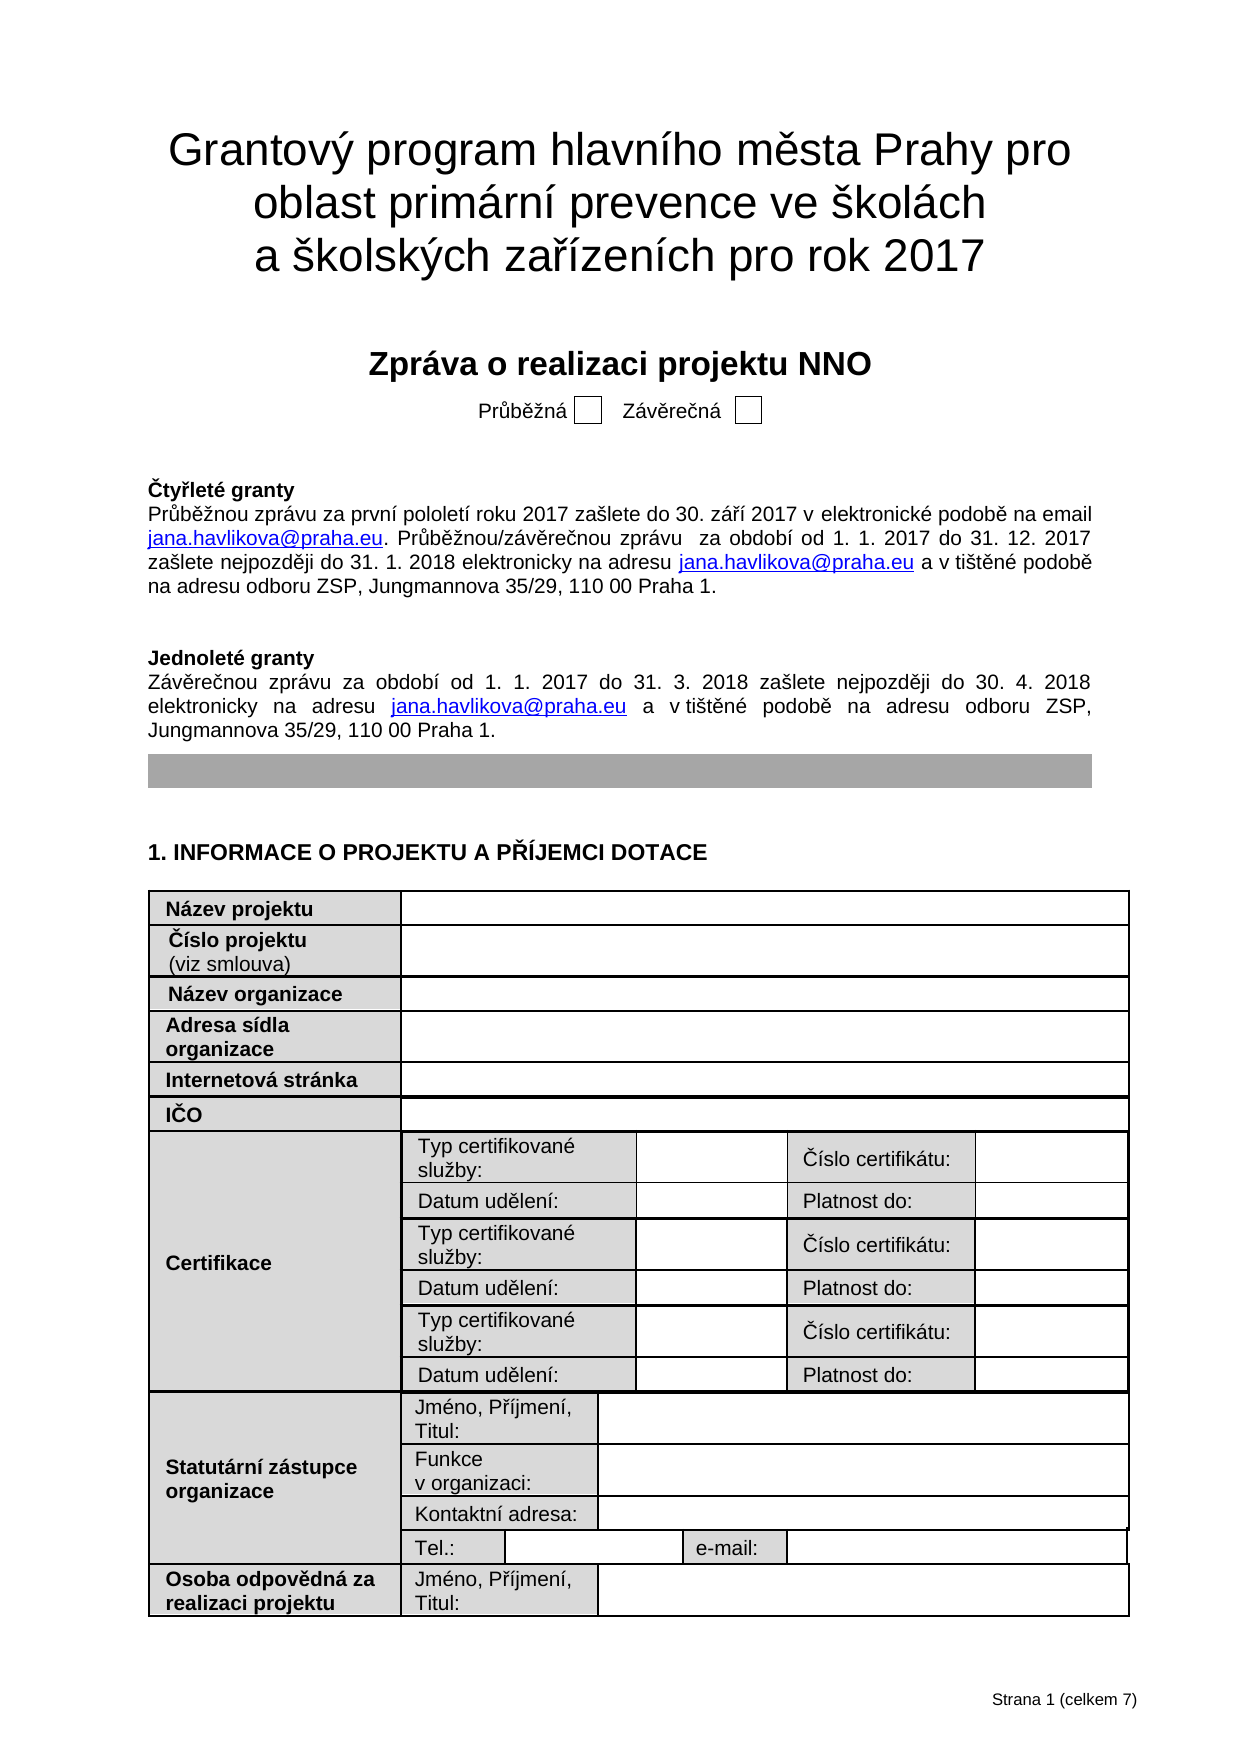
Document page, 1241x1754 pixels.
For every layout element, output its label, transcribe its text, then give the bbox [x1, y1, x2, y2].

table_cell [637, 1358, 786, 1390]
table_cell [599, 1445, 1128, 1494]
table_cell [506, 1531, 682, 1563]
table_cell [402, 1099, 1128, 1130]
table_cell Číslo projektu (viz smlouva) [150, 926, 400, 975]
table_cell Typ certifikované služby: [403, 1133, 636, 1182]
table_cell Kontaktní adresa: [402, 1497, 597, 1529]
subtitle Zpráva o realizaci projektu NNO [148, 344, 1092, 383]
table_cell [150, 1565, 400, 1614]
table_cell Statutární zástupce organizace [150, 1393, 400, 1563]
text Průběžná Závěrečná [148, 395, 1093, 424]
table_cell [402, 978, 1128, 1009]
table_cell [402, 1012, 1128, 1061]
table_cell Adresa sídla organizace [150, 1012, 400, 1061]
table_cell [637, 1183, 787, 1217]
table_cell Datum udělení: [403, 1271, 635, 1303]
subtitle 1. Informace o projektu a příjemci dotace [148, 839, 1092, 865]
subtitle Grantový program hlavního města Prahy pro oblast primární prevence ve školách a školských zařízeních pro rok 2017 [148, 123, 1092, 281]
table_cell Tel.: [402, 1531, 504, 1563]
table_cell [637, 1220, 786, 1269]
table_cell e-mail: [684, 1531, 786, 1563]
table_header Název projektu [150, 892, 400, 924]
table_cell Datum udělení: [403, 1183, 636, 1217]
table_cell Jméno, Příjmení, Titul: [402, 1565, 597, 1614]
table_cell [976, 1133, 1127, 1182]
table_cell [976, 1358, 1127, 1390]
table_cell [402, 1063, 1128, 1095]
text Průběžnou zprávu za první pololetí roku 2017 zašlete do 30. září 2017 v elektronické podobě na email jana.havlikova@praha.eu. Průběžnou/závěrečnou zprávu za období od 1. 1. 2017 do 31. 12. 2017 zašlete nejpozději do 31. 1. 2018 elektronicky na adresu jana.havlikova@praha.eu a v tištěné podobě na adresu odboru ZSP, Jungmannova 35/29, 110 00 Praha 1. [148, 502, 1092, 598]
table_cell [976, 1183, 1127, 1217]
text Jednoleté granty [148, 646, 1092, 670]
table_cell [976, 1271, 1127, 1303]
table_cell Číslo certifikátu: [788, 1133, 975, 1182]
table_cell Platnost do: [788, 1358, 974, 1390]
table_cell Číslo certifikátu: [788, 1307, 974, 1356]
table_cell Internetová stránka [150, 1063, 400, 1095]
table_cell [637, 1133, 787, 1182]
table_cell Certifikace [150, 1132, 400, 1390]
text Čtyřleté granty [148, 478, 1092, 502]
table_cell Název organizace [150, 978, 400, 1009]
text Závěrečnou zprávu za období od 1. 1. 2017 do 31. 3. 2018 zašlete nejpozději do 30. 4. 2018 elektronicky na adresu jana.havlikova@praha.eu a v tištěné podobě na adresu odboru ZSP, Jungmannova 35/29, 110 00 Praha 1. [148, 670, 1092, 742]
table_cell [599, 1497, 1128, 1529]
table_cell [599, 1394, 1128, 1443]
table_cell IČO [150, 1098, 400, 1130]
table_cell Datum udělení: [403, 1358, 635, 1390]
table_cell Typ certifikované služby: [403, 1307, 635, 1356]
table_cell Jméno, Příjmení, Titul: [402, 1394, 597, 1443]
table_cell [976, 1307, 1127, 1356]
table_header [402, 892, 1128, 924]
table_cell [599, 1565, 1128, 1614]
table_cell Platnost do: [788, 1271, 974, 1303]
table_cell [402, 926, 1128, 975]
table_cell [637, 1307, 786, 1356]
table_cell Platnost do: [788, 1183, 975, 1217]
table_cell [788, 1531, 1126, 1563]
table_cell [637, 1271, 786, 1303]
table_cell Typ certifikované služby: [403, 1220, 635, 1269]
table_cell Číslo certifikátu: [788, 1220, 974, 1269]
table_cell [976, 1220, 1127, 1269]
table_cell Funkce v organizaci: [402, 1445, 597, 1494]
